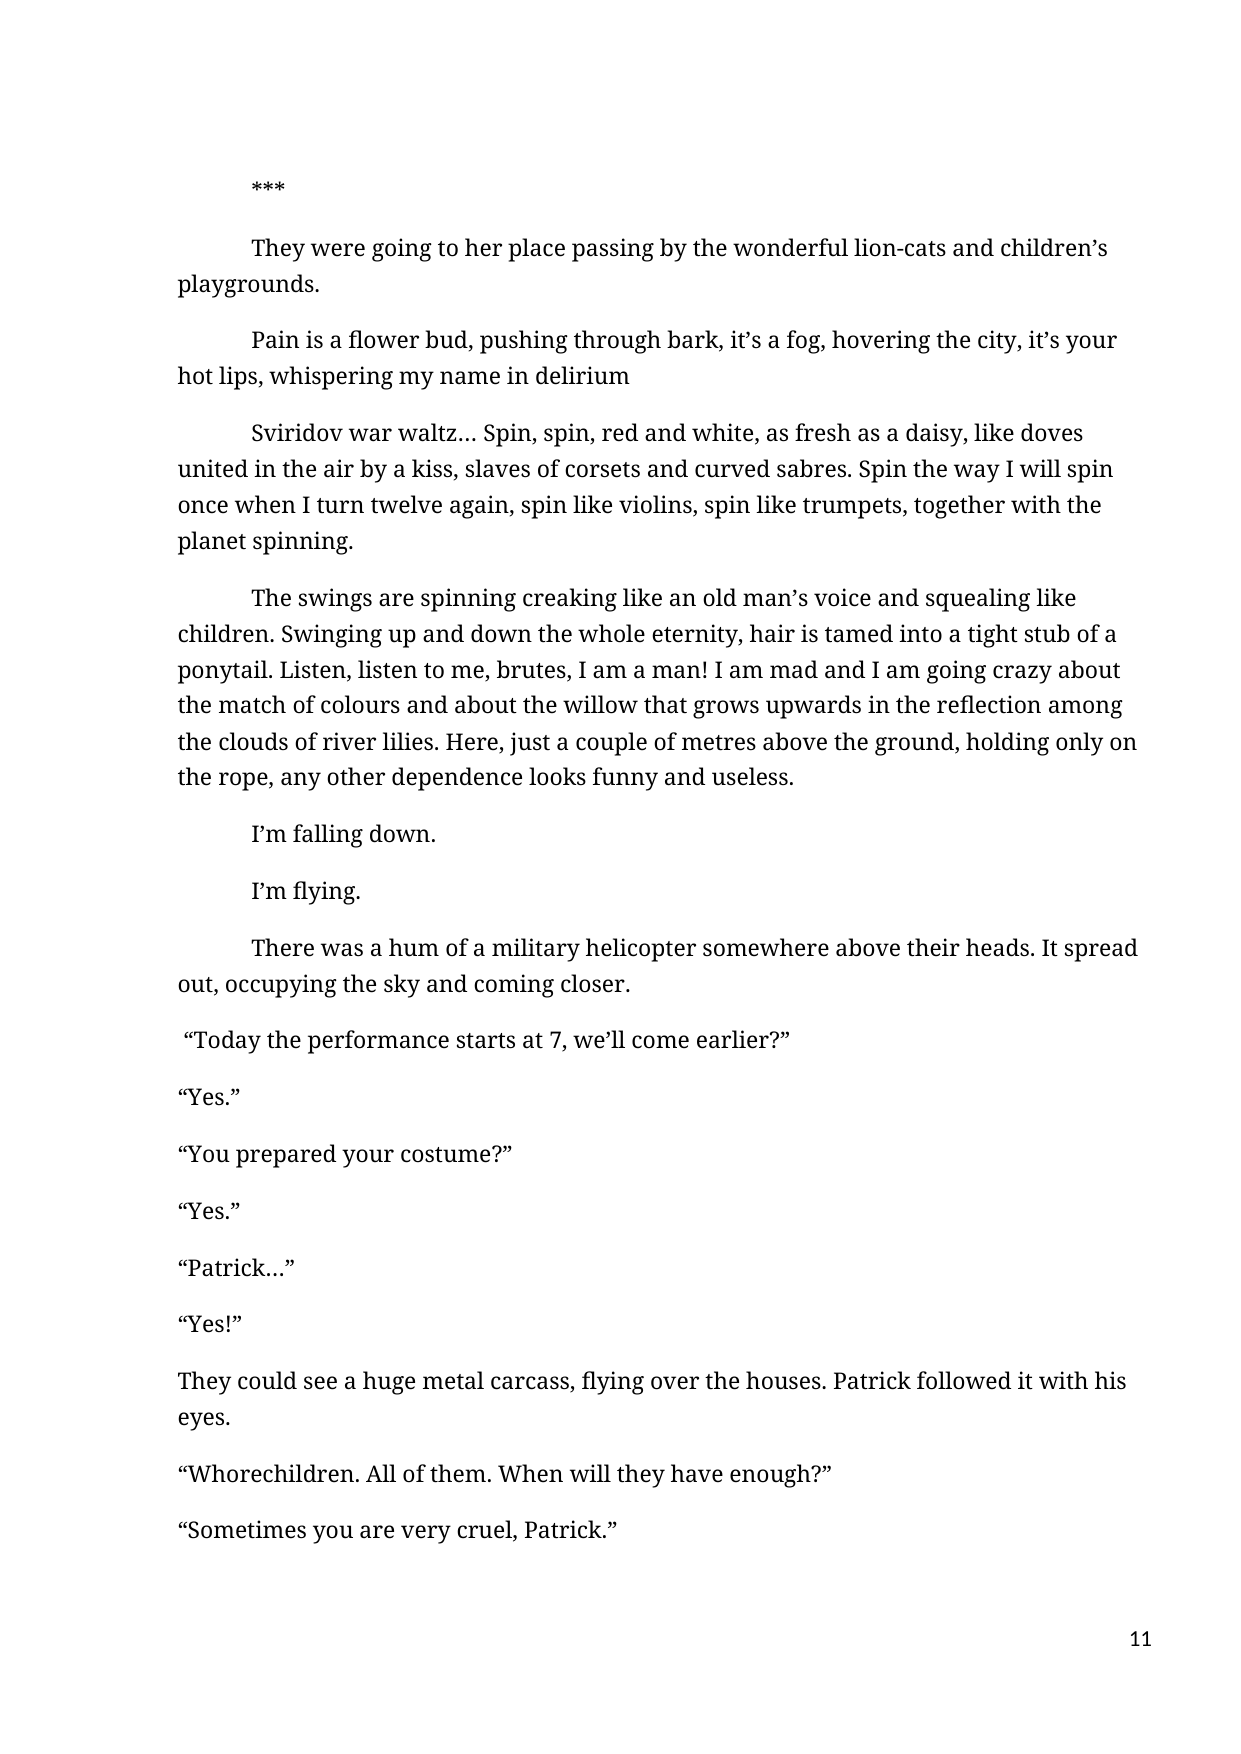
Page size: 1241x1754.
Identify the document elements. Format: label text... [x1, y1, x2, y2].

text I’m falling down. [177, 818, 1152, 849]
text Pain is a flower bud, pushing through bark, it’s a fog, hovering the city, it’s your hot lips, whispering my name in delirium [177, 324, 1152, 392]
text They were going to her place passing by the wonderful lion-cats and children’s playgrounds. [177, 232, 1152, 299]
text “Yes.” [177, 1081, 1152, 1112]
text “Sometimes you are very cruel, Patrick.” [177, 1514, 1152, 1546]
text The swings are spinning creaking like an old man’s voice and squealing like children. Swinging up and down the whole eternity, hair is tamed into a tight stub of a ponytail. Listen, listen to me, brutes, I am a man! I am mad and I am going crazy about the match of colours and about the willow that grows upwards in the reflection among the clouds of river lilies. Here, just a couple of metres above the ground, holding only on the rope, any other dependence looks funny and useless. [177, 582, 1152, 793]
text Sviridov war waltz… Spin, spin, red and white, as fresh as a daisy, like doves united in the air by a kiss, slaves of corsets and curved sabres. Spin the way I will spin once when I turn twelve again, spin like violins, spin like trumpets, together with the planet spinning. [177, 417, 1152, 556]
text “Whorechildren. All of them. When will they have enough?” [177, 1458, 1152, 1489]
text “Yes.” [177, 1195, 1152, 1226]
text “Today the performance starts at 7, we’ll come earlier?” [177, 1024, 1152, 1056]
text I’m flying. [177, 875, 1152, 906]
text “You prepared your costume?” [177, 1138, 1152, 1169]
text “Yes!” [177, 1308, 1152, 1339]
text They could see a huge metal carcass, flying over the houses. Patrick followed it with his eyes. [177, 1365, 1152, 1432]
text *** [177, 175, 1152, 206]
text “Patrick…” [177, 1251, 1152, 1283]
text There was a hum of a military helicopter somewhere above their heads. It spread out, occupying the sky and coming closer. [177, 932, 1152, 999]
